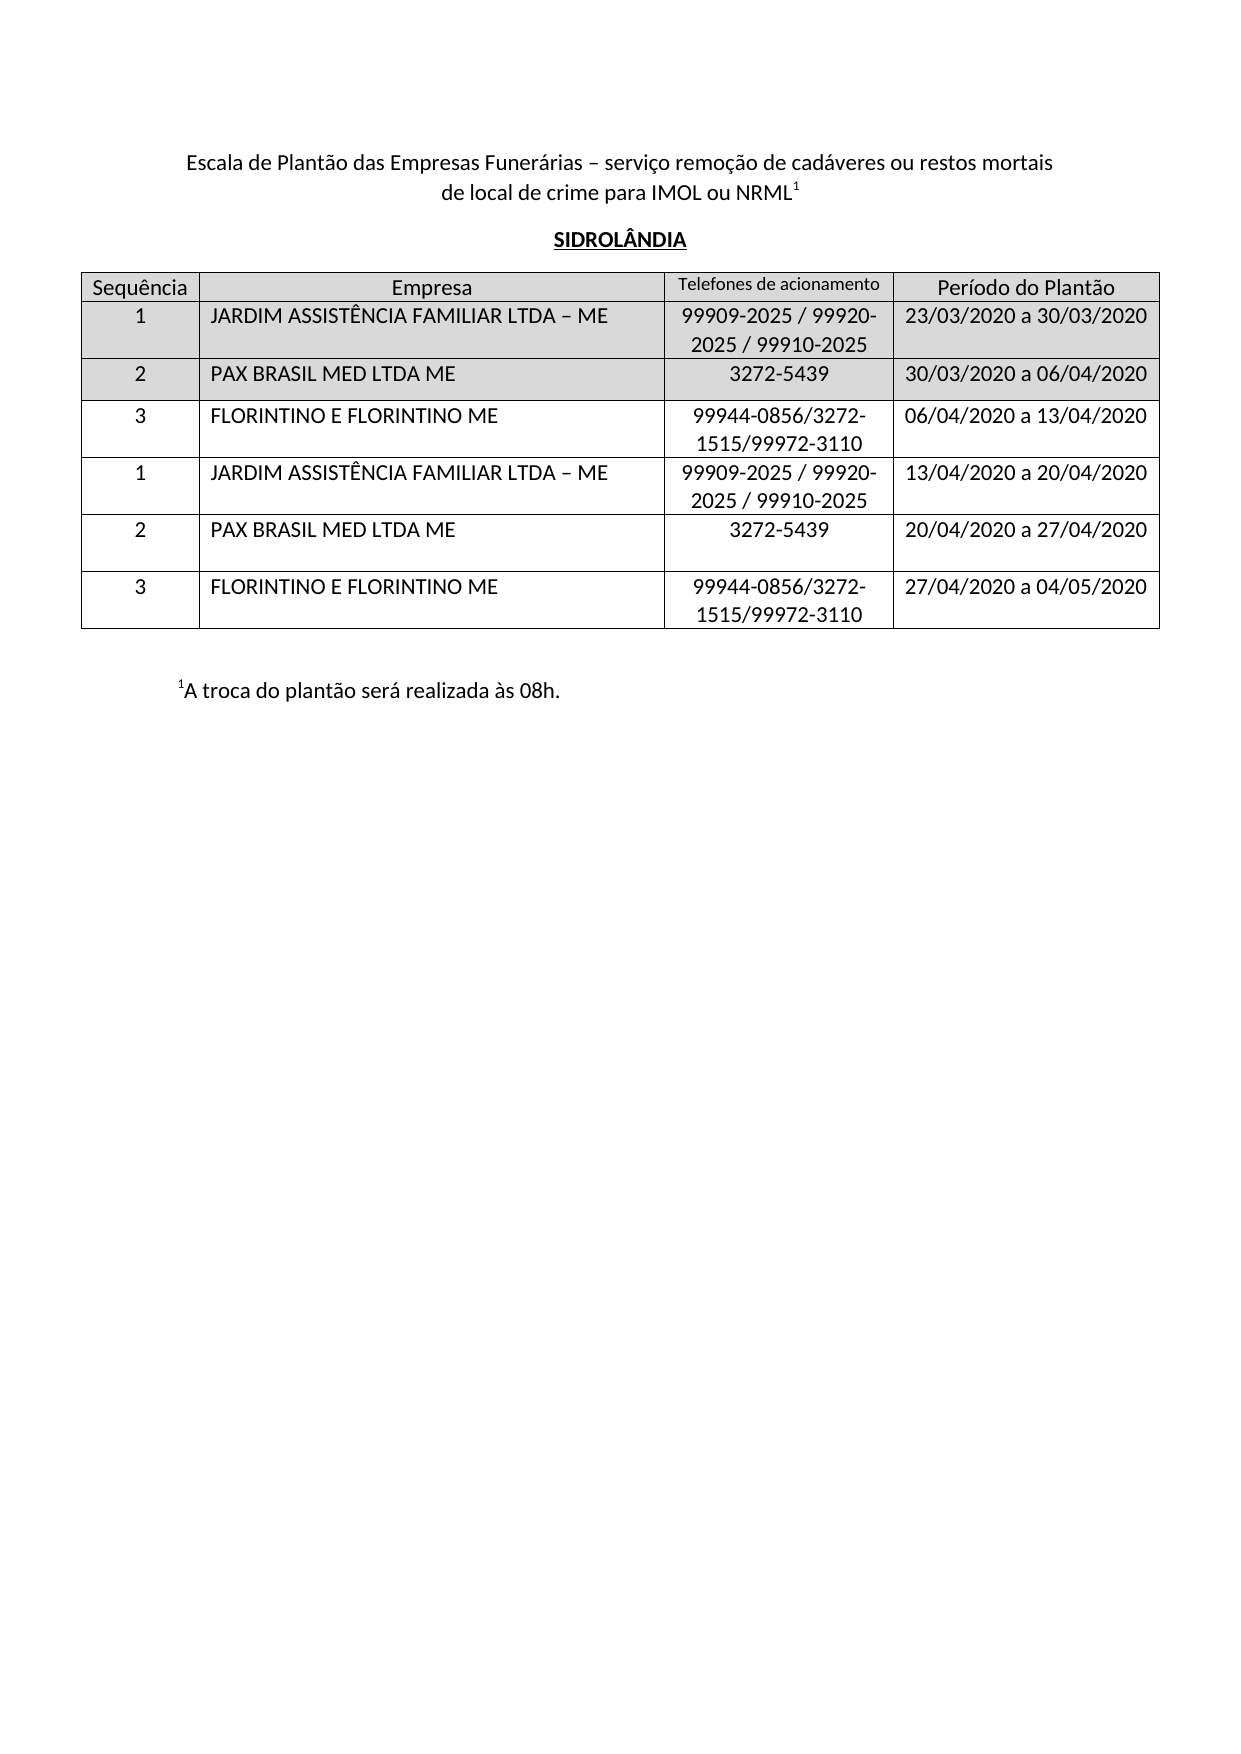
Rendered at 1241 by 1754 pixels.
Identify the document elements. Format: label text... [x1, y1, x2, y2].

table_cell 13/04/2020 a 20/04/2020 [894, 458, 1159, 514]
table_cell 23/03/2020 a 30/03/2020 [894, 302, 1159, 358]
text 1A troca do plantão será realizada às 08h. [177, 676, 1063, 704]
table_cell 2 [82, 515, 199, 571]
table_cell FLORINTINO E FLORINTINO ME [200, 401, 664, 457]
table_header Telefones de acionamento [665, 273, 893, 301]
table_cell 3 [82, 572, 199, 628]
table_cell 2 [82, 359, 199, 400]
table_cell 3272-5439 [665, 359, 893, 400]
table_cell 99944-0856/3272-1515/99972-3110 [665, 572, 893, 628]
table_cell 06/04/2020 a 13/04/2020 [894, 401, 1159, 457]
table_header Empresa [200, 273, 664, 301]
table_cell 99909-2025 / 99920-2025 / 99910-2025 [665, 302, 893, 358]
table_cell 27/04/2020 a 04/05/2020 [894, 572, 1159, 628]
table_cell JARDIM ASSISTÊNCIA FAMILIAR LTDA – ME [200, 302, 664, 358]
table_cell 1 [82, 458, 199, 514]
table_header Período do Plantão [894, 273, 1159, 301]
table_cell 3272-5439 [665, 515, 893, 571]
table_cell 99944-0856/3272-1515/99972-3110 [665, 401, 893, 457]
table_cell 1 [82, 302, 199, 358]
table_cell JARDIM ASSISTÊNCIA FAMILIAR LTDA – ME [200, 458, 664, 514]
text SIDROLÂNDIA [177, 225, 1063, 253]
table_cell FLORINTINO E FLORINTINO ME [200, 572, 664, 628]
text Escala de Plantão das Empresas Funerárias – serviço remoção de cadáveres ou restos mortais de local de crime para IMOL ou NRML1 [177, 148, 1063, 206]
table_cell PAX BRASIL MED LTDA ME [200, 515, 664, 571]
table_cell PAX BRASIL MED LTDA ME [200, 359, 664, 400]
table_cell 20/04/2020 a 27/04/2020 [894, 515, 1159, 571]
table_header Sequência [82, 273, 199, 301]
table_cell 3 [82, 401, 199, 457]
table_cell 30/03/2020 a 06/04/2020 [894, 359, 1159, 400]
table_cell 99909-2025 / 99920-2025 / 99910-2025 [665, 458, 893, 514]
